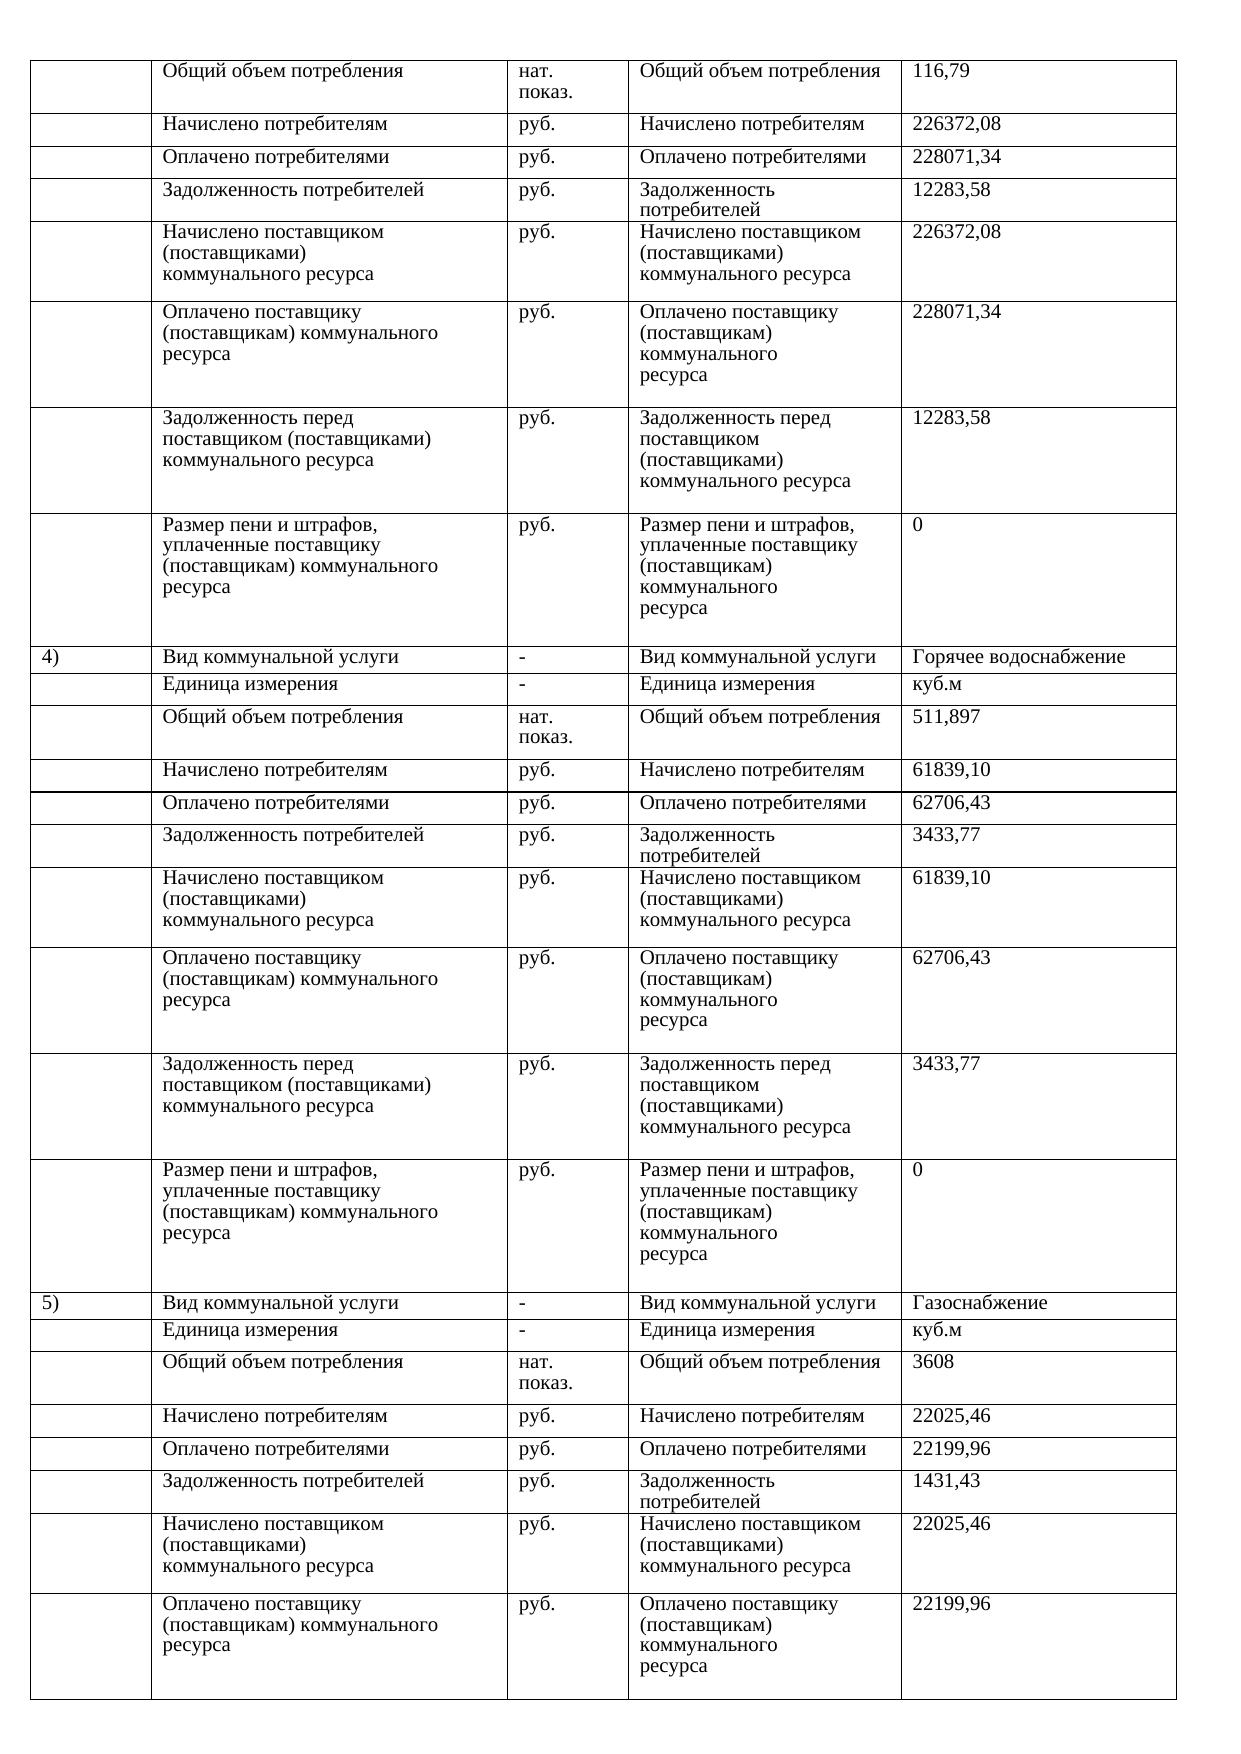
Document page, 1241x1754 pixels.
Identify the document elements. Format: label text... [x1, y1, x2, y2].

table_cell 0 [902, 514, 1176, 646]
table_cell Размер пени и штрафов, уплаченные поставщику (поставщикам) коммунального ресурса [152, 514, 507, 646]
table_cell Общий объем потребления [629, 1352, 901, 1404]
table_cell Оплачено поставщику (поставщикам) коммунального ресурса [629, 948, 901, 1053]
table_cell 22025,46 [902, 1514, 1176, 1592]
table_cell [31, 1438, 151, 1470]
table_cell 12283,58 [902, 408, 1176, 513]
table_cell 3433,77 [902, 1054, 1176, 1159]
table_cell Начислено потребителям [629, 114, 901, 146]
table_cell руб. [508, 1160, 628, 1292]
table_cell руб. [508, 868, 628, 947]
table_cell Единица измерения [629, 674, 901, 705]
table_cell Задолженность потребителей [152, 825, 507, 867]
table_cell 116,79 [902, 61, 1176, 113]
table_cell Размер пени и штрафов, уплаченные поставщику (поставщикам) коммунального ресурса [629, 1160, 901, 1292]
table_cell руб. [508, 147, 628, 178]
table_cell [31, 760, 151, 791]
table_cell [31, 793, 151, 824]
table_cell [31, 674, 151, 705]
table_cell 226372,08 [902, 114, 1176, 146]
table_cell Начислено потребителям [629, 1405, 901, 1437]
table_cell Общий объем потребления [629, 61, 901, 113]
table_cell Начислено поставщиком (поставщиками) коммунального ресурса [152, 868, 507, 947]
table_cell Задолженность перед поставщиком (поставщиками) коммунального ресурса [152, 1054, 507, 1159]
table_cell 228071,34 [902, 302, 1176, 407]
table_cell 226372,08 [902, 222, 1176, 301]
table_cell 3608 [902, 1352, 1176, 1404]
table_cell 4) [31, 647, 151, 673]
table_cell руб. [508, 1054, 628, 1159]
table_cell руб. [508, 514, 628, 646]
table_cell 62706,43 [902, 793, 1176, 824]
table_cell [31, 1514, 151, 1592]
table_cell Оплачено потребителями [629, 147, 901, 178]
table_cell 0 [902, 1160, 1176, 1292]
table_cell руб. [508, 1594, 628, 1699]
table_cell 1431,43 [902, 1471, 1176, 1513]
table_cell Оплачено поставщику (поставщикам) коммунального ресурса [152, 302, 507, 407]
table_cell 5) [31, 1293, 151, 1318]
table_cell [31, 114, 151, 146]
table_cell [31, 1405, 151, 1437]
table_cell [31, 514, 151, 646]
table_cell Оплачено поставщику (поставщикам) коммунального ресурса [629, 1594, 901, 1699]
table_cell Начислено потребителям [152, 760, 507, 791]
table_cell 61839,10 [902, 868, 1176, 947]
table_cell Задолженность перед поставщиком (поставщиками) коммунального ресурса [629, 1054, 901, 1159]
table_cell куб.м [902, 674, 1176, 705]
table_cell [31, 1054, 151, 1159]
table_cell Начислено поставщиком (поставщиками) коммунального ресурса [152, 1514, 507, 1592]
table_cell [31, 408, 151, 513]
table_cell 22025,46 [902, 1405, 1176, 1437]
table_cell - [508, 647, 628, 673]
table_cell руб. [508, 222, 628, 301]
table_cell [31, 706, 151, 758]
table_cell Начислено потребителям [152, 114, 507, 146]
table_cell [31, 868, 151, 947]
table_cell Оплачено потребителями [629, 1438, 901, 1470]
table_cell - [508, 1320, 628, 1351]
table_cell 228071,34 [902, 147, 1176, 178]
table_cell руб. [508, 1438, 628, 1470]
table_cell Оплачено поставщику (поставщикам) коммунального ресурса [152, 948, 507, 1053]
table_cell Общий объем потребления [152, 61, 507, 113]
table_cell Оплачено поставщику (поставщикам) коммунального ресурса [629, 302, 901, 407]
table_cell руб. [508, 1514, 628, 1592]
table_cell 62706,43 [902, 948, 1176, 1053]
table_cell [31, 61, 151, 113]
table_cell Оплачено потребителями [152, 1438, 507, 1470]
table_cell [31, 147, 151, 178]
table_cell Начислено поставщиком (поставщиками) коммунального ресурса [629, 222, 901, 301]
table_cell Размер пени и штрафов, уплаченные поставщику (поставщикам) коммунального ресурса [152, 1160, 507, 1292]
table_cell руб. [508, 302, 628, 407]
table_cell Начислено поставщиком (поставщиками) коммунального ресурса [629, 868, 901, 947]
table_cell Задолженность потребителей [152, 179, 507, 221]
table_cell - [508, 674, 628, 705]
table_cell [31, 1594, 151, 1699]
table_cell Газоснабжение [902, 1293, 1176, 1318]
table_cell [31, 1471, 151, 1513]
table_cell руб. [508, 1405, 628, 1437]
table_cell 22199,96 [902, 1438, 1176, 1470]
table_cell нат. показ. [508, 1352, 628, 1404]
table_cell Начислено потребителям [629, 760, 901, 791]
table_cell Оплачено потребителями [152, 147, 507, 178]
table_cell руб. [508, 948, 628, 1053]
table_cell 3433,77 [902, 825, 1176, 867]
table_cell Вид коммунальной услуги [629, 647, 901, 673]
table_cell Оплачено потребителями [629, 793, 901, 824]
table_cell 511,897 [902, 706, 1176, 758]
table_cell Вид коммунальной услуги [152, 1293, 507, 1318]
table_cell - [508, 1293, 628, 1318]
table_cell [31, 179, 151, 221]
table_cell руб. [508, 179, 628, 221]
table_cell Начислено поставщиком (поставщиками) коммунального ресурса [152, 222, 507, 301]
table_cell 61839,10 [902, 760, 1176, 791]
table_cell руб. [508, 408, 628, 513]
table_cell Задолженность перед поставщиком (поставщиками) коммунального ресурса [152, 408, 507, 513]
table_cell Горячее водоснабжение [902, 647, 1176, 673]
table_cell Вид коммунальной услуги [152, 647, 507, 673]
table_cell [31, 302, 151, 407]
table_cell Общий объем потребления [152, 706, 507, 758]
table_cell [31, 825, 151, 867]
table_cell нат. показ. [508, 706, 628, 758]
table_cell Единица измерения [629, 1320, 901, 1351]
table_cell Начислено поставщиком (поставщиками) коммунального ресурса [629, 1514, 901, 1592]
table_cell Начислено потребителям [152, 1405, 507, 1437]
table_cell Задолженность потребителей [152, 1471, 507, 1513]
table_cell Общий объем потребления [629, 706, 901, 758]
table_cell Задолженность потребителей [629, 179, 901, 221]
table_cell Вид коммунальной услуги [629, 1293, 901, 1318]
table_cell Задолженность потребителей [629, 825, 901, 867]
table_cell Задолженность потребителей [629, 1471, 901, 1513]
table_cell нат. показ. [508, 61, 628, 113]
table_cell руб. [508, 114, 628, 146]
table_cell Задолженность перед поставщиком (поставщиками) коммунального ресурса [629, 408, 901, 513]
table_cell Размер пени и штрафов, уплаченные поставщику (поставщикам) коммунального ресурса [629, 514, 901, 646]
table_cell Общий объем потребления [152, 1352, 507, 1404]
table_cell 22199,96 [902, 1594, 1176, 1699]
table_cell руб. [508, 1471, 628, 1513]
table_cell руб. [508, 825, 628, 867]
table_cell 12283,58 [902, 179, 1176, 221]
table_cell Оплачено поставщику (поставщикам) коммунального ресурса [152, 1594, 507, 1699]
table_cell Единица измерения [152, 674, 507, 705]
table_cell [31, 948, 151, 1053]
table_cell Оплачено потребителями [152, 793, 507, 824]
table_cell Единица измерения [152, 1320, 507, 1351]
table_cell [31, 1352, 151, 1404]
table_cell [31, 222, 151, 301]
table_cell руб. [508, 793, 628, 824]
table_cell руб. [508, 760, 628, 791]
table_cell [31, 1160, 151, 1292]
table_cell куб.м [902, 1320, 1176, 1351]
table_cell [31, 1320, 151, 1351]
